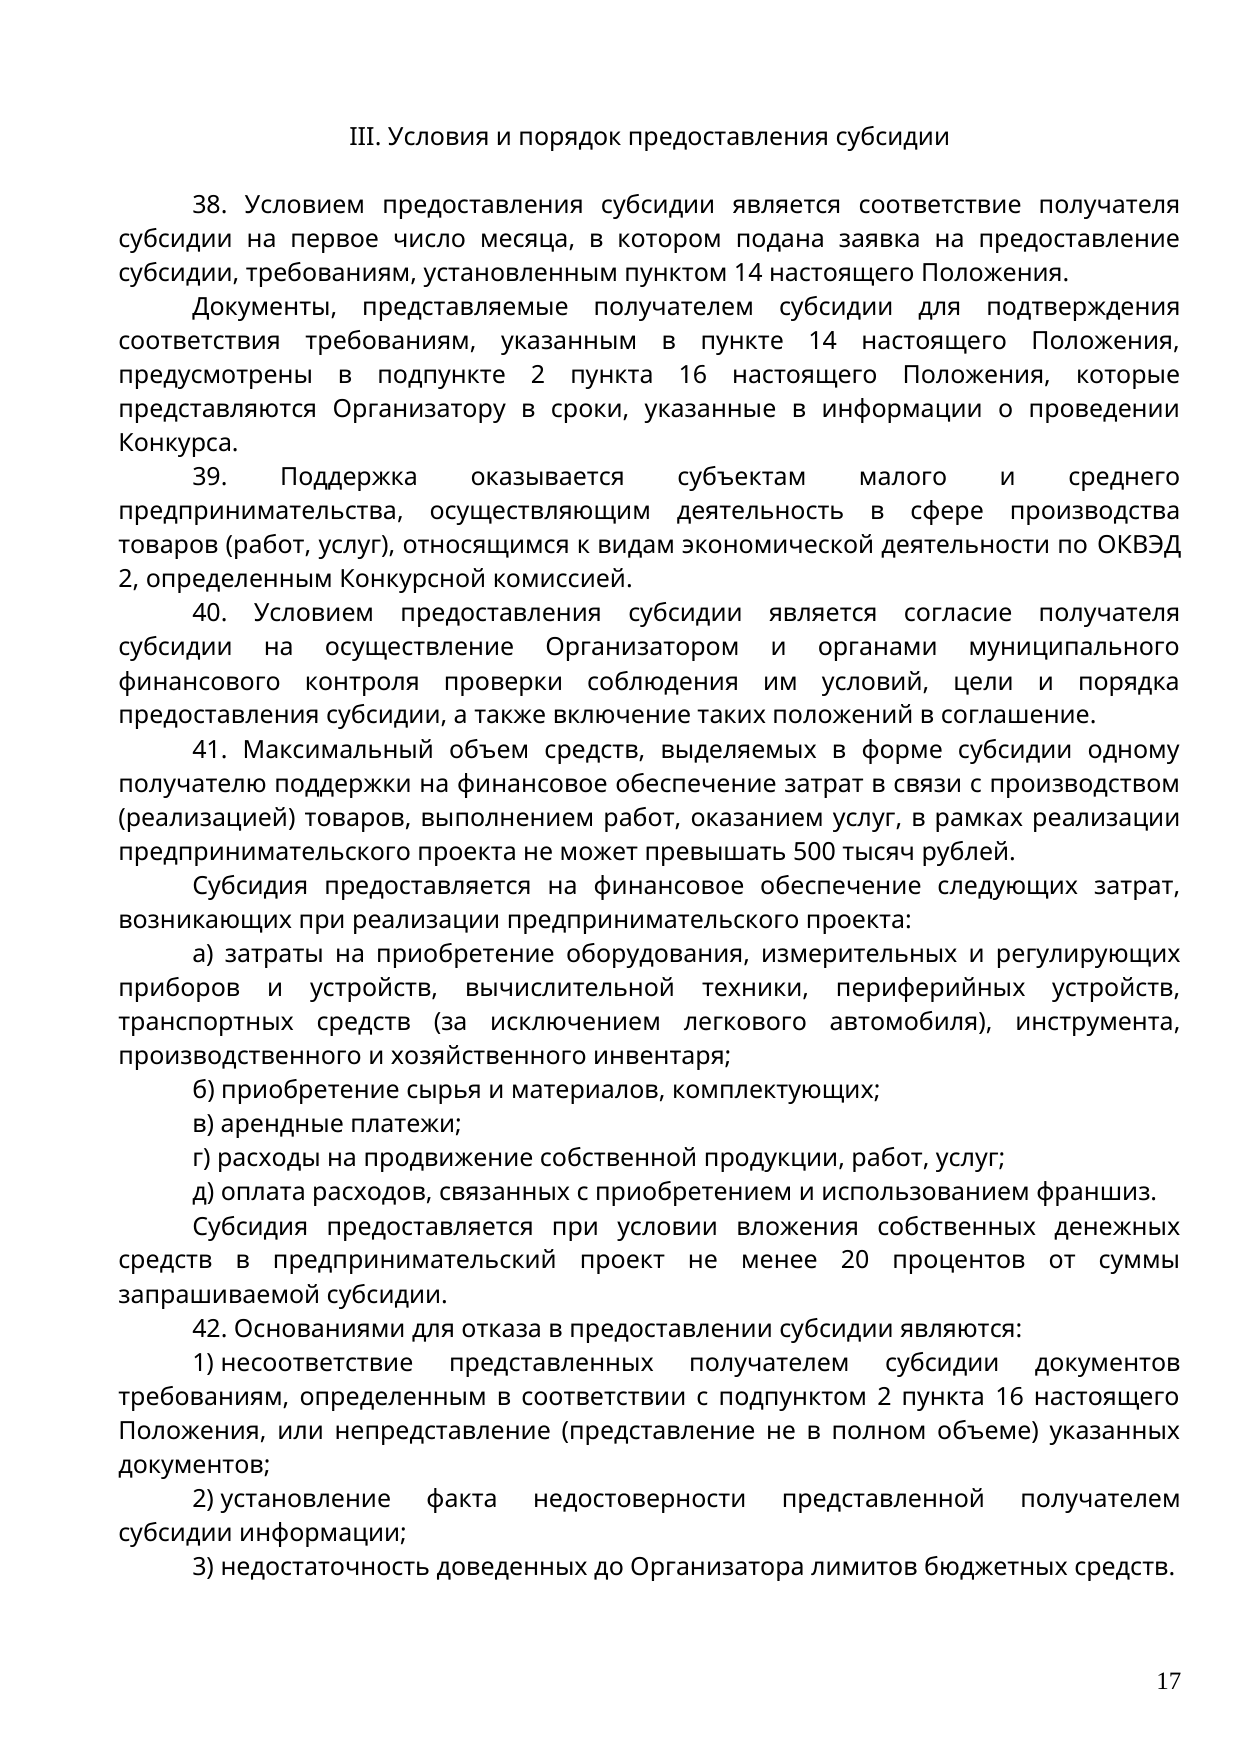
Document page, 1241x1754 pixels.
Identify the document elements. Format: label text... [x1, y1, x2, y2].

text Документы, представляемые получателем субсидии для подтверждения соответствия требованиям, указанным в пункте 14 настоящего Положения, предусмотрены в подпункте 2 пункта 16 настоящего Положения, которые представляются Организатору в сроки, указанные в информации о проведении Конкурса. [118, 288, 1181, 459]
text 38. Условием предоставления субсидии является соответствие получателя субсидии на первое число месяца, в котором подана заявка на предоставление субсидии, требованиям, установленным пунктом 14 настоящего Положения. [118, 186, 1181, 288]
text 39. Поддержка оказывается субъектам малого и среднего предпринимательства, осуществляющим деятельность в сфере производства товаров (работ, услуг), относящимся к видам экономической деятельности по ОКВЭД 2, определенным Конкурсной комиссией. [118, 459, 1181, 595]
text г) расходы на продвижение собственной продукции, работ, услуг; [118, 1140, 1181, 1174]
text д) оплата расходов, связанных с приобретением и использованием франшиз. [118, 1174, 1181, 1208]
list установление факта недостоверности представленной получателем субсидии информации; [118, 1481, 1181, 1549]
text б) приобретение сырья и материалов, комплектующих; [118, 1072, 1181, 1106]
text а) затраты на приобретение оборудования, измерительных и регулирующих приборов и устройств, вычислительной техники, периферийных устройств, транспортных средств (за исключением легкового автомобиля), инструмента, производственного и хозяйственного инвентаря; [118, 936, 1181, 1072]
text III. Условия и порядок предоставления субсидии [118, 118, 1181, 152]
text 41. Максимальный объем средств, выделяемых в форме субсидии одному получателю поддержки на финансовое обеспечение затрат в связи с производством (реализацией) товаров, выполнением работ, оказанием услуг, в рамках реализации предпринимательского проекта не может превышать 500 тысяч рублей. [118, 731, 1181, 867]
list недостаточность доведенных до Организатора лимитов бюджетных средств. [118, 1549, 1181, 1583]
text 40. Условием предоставления субсидии является согласие получателя субсидии на осуществление Организатором и органами муниципального финансового контроля проверки соблюдения им условий, цели и порядка предоставления субсидии, а также включение таких положений в соглашение. [118, 595, 1181, 731]
text Субсидия предоставляется при условии вложения собственных денежных средств в предпринимательский проект не менее 20 процентов от суммы запрашиваемой субсидии. [118, 1208, 1181, 1310]
text в) арендные платежи; [118, 1106, 1181, 1140]
list несоответствие представленных получателем субсидии документов требованиям, определенным в соответствии с подпунктом 2 пункта 16 настоящего Положения, или непредставление (представление не в полном объеме) указанных документов; [118, 1344, 1181, 1481]
list Субсидия предоставляется на финансовое обеспечение следующих затрат, возникающих при реализации предпринимательского проекта: [118, 867, 1181, 936]
text 42. Основаниями для отказа в предоставлении субсидии являются: [118, 1310, 1181, 1344]
